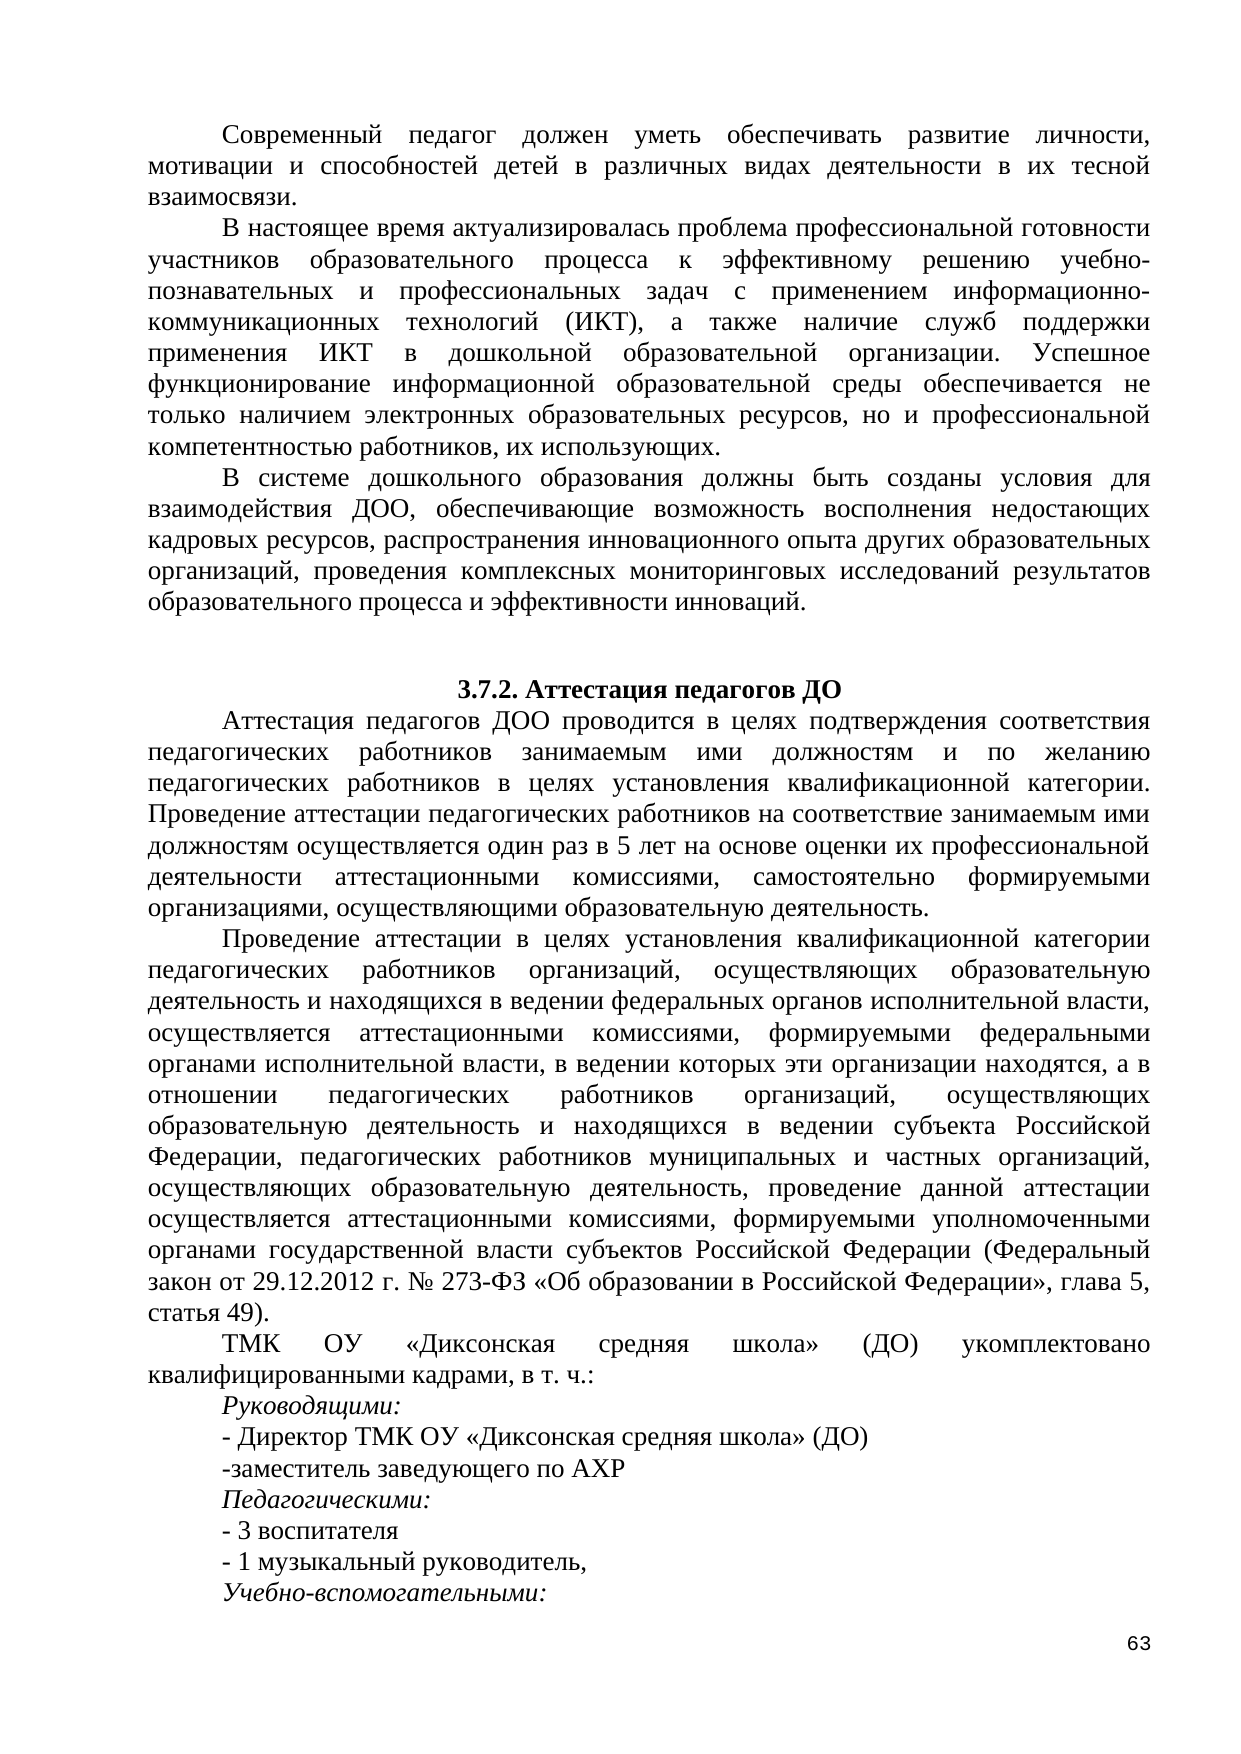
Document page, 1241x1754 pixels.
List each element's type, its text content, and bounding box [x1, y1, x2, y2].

text - 3 воспитателя [148, 1514, 1152, 1545]
text В системе дошкольного образования должны быть созданы условия для взаимодействия ДОО, обеспечивающие возможность восполнения недостающих кадровых ресурсов, распространения инновационного опыта других образовательных организаций, проведения комплексных мониторинговых исследований результатов образовательного процесса и эффективности инноваций. [148, 461, 1152, 616]
text -заместитель заведующего по АХР [148, 1452, 1152, 1483]
text В настоящее время актуализировалась проблема профессиональной готовности участников образовательного процесса к эффективному решению учебно-познавательных и профессиональных задач с применением информационно-коммуникационных технологий (ИКТ), а также наличие служб поддержки применения ИКТ в дошкольной образовательной организации. Успешное функционирование информационной образовательной среды обеспечивается не только наличием электронных образовательных ресурсов, но и профессиональной компетентностью работников, их использующих. [148, 212, 1152, 461]
text Учебно-вспомогательными: [148, 1576, 1152, 1607]
text - 1 музыкальный руководитель, [148, 1545, 1152, 1576]
text Проведение аттестации в целях установления квалификационной категории педагогических работников организаций, осуществляющих образовательную деятельность и находящихся в ведении федеральных органов исполнительной власти, осуществляется аттестационными комиссиями, формируемыми федеральными органами исполнительной власти, в ведении которых эти организации находятся, а в отношении педагогических работников организаций, осуществляющих образовательную деятельность и находящихся в ведении субъекта Российской Федерации, педагогических работников муниципальных и частных организаций, осуществляющих образовательную деятельность, проведение данной аттестации осуществляется аттестационными комиссиями, формируемыми уполномоченными органами государственной власти субъектов Российской Федерации (Федеральный закон от 29.12.2012 г. № 273-ФЗ «Об образовании в Российской Федерации», глава 5, статья 49). [148, 922, 1152, 1327]
text 3.7.2. Аттестация педагогов ДО [148, 673, 1152, 704]
text ТМК ОУ «Диксонская средняя школа» (ДО) укомплектовано квалифицированными кадрами, в т. ч.: [148, 1327, 1152, 1389]
text Руководящими: [148, 1389, 1152, 1421]
text Современный педагог должен уметь обеспечивать развитие личности, мотивации и способностей детей в различных видах деятельности в их тесной взаимосвязи. [148, 118, 1152, 212]
text Педагогическими: [148, 1483, 1152, 1514]
text - Директор ТМК ОУ «Диксонская средняя школа» (ДО) [148, 1421, 1152, 1452]
text Аттестация педагогов ДОО проводится в целях подтверждения соответствия педагогических работников занимаемым ими должностям и по желанию педагогических работников в целях установления квалификационной категории. Проведение аттестации педагогических работников на соответствие занимаемым ими должностям осуществляется один раз в 5 лет на основе оценки их профессиональной деятельности аттестационными комиссиями, самостоятельно формируемыми организациями, осуществляющими образовательную деятельность. [148, 704, 1152, 922]
